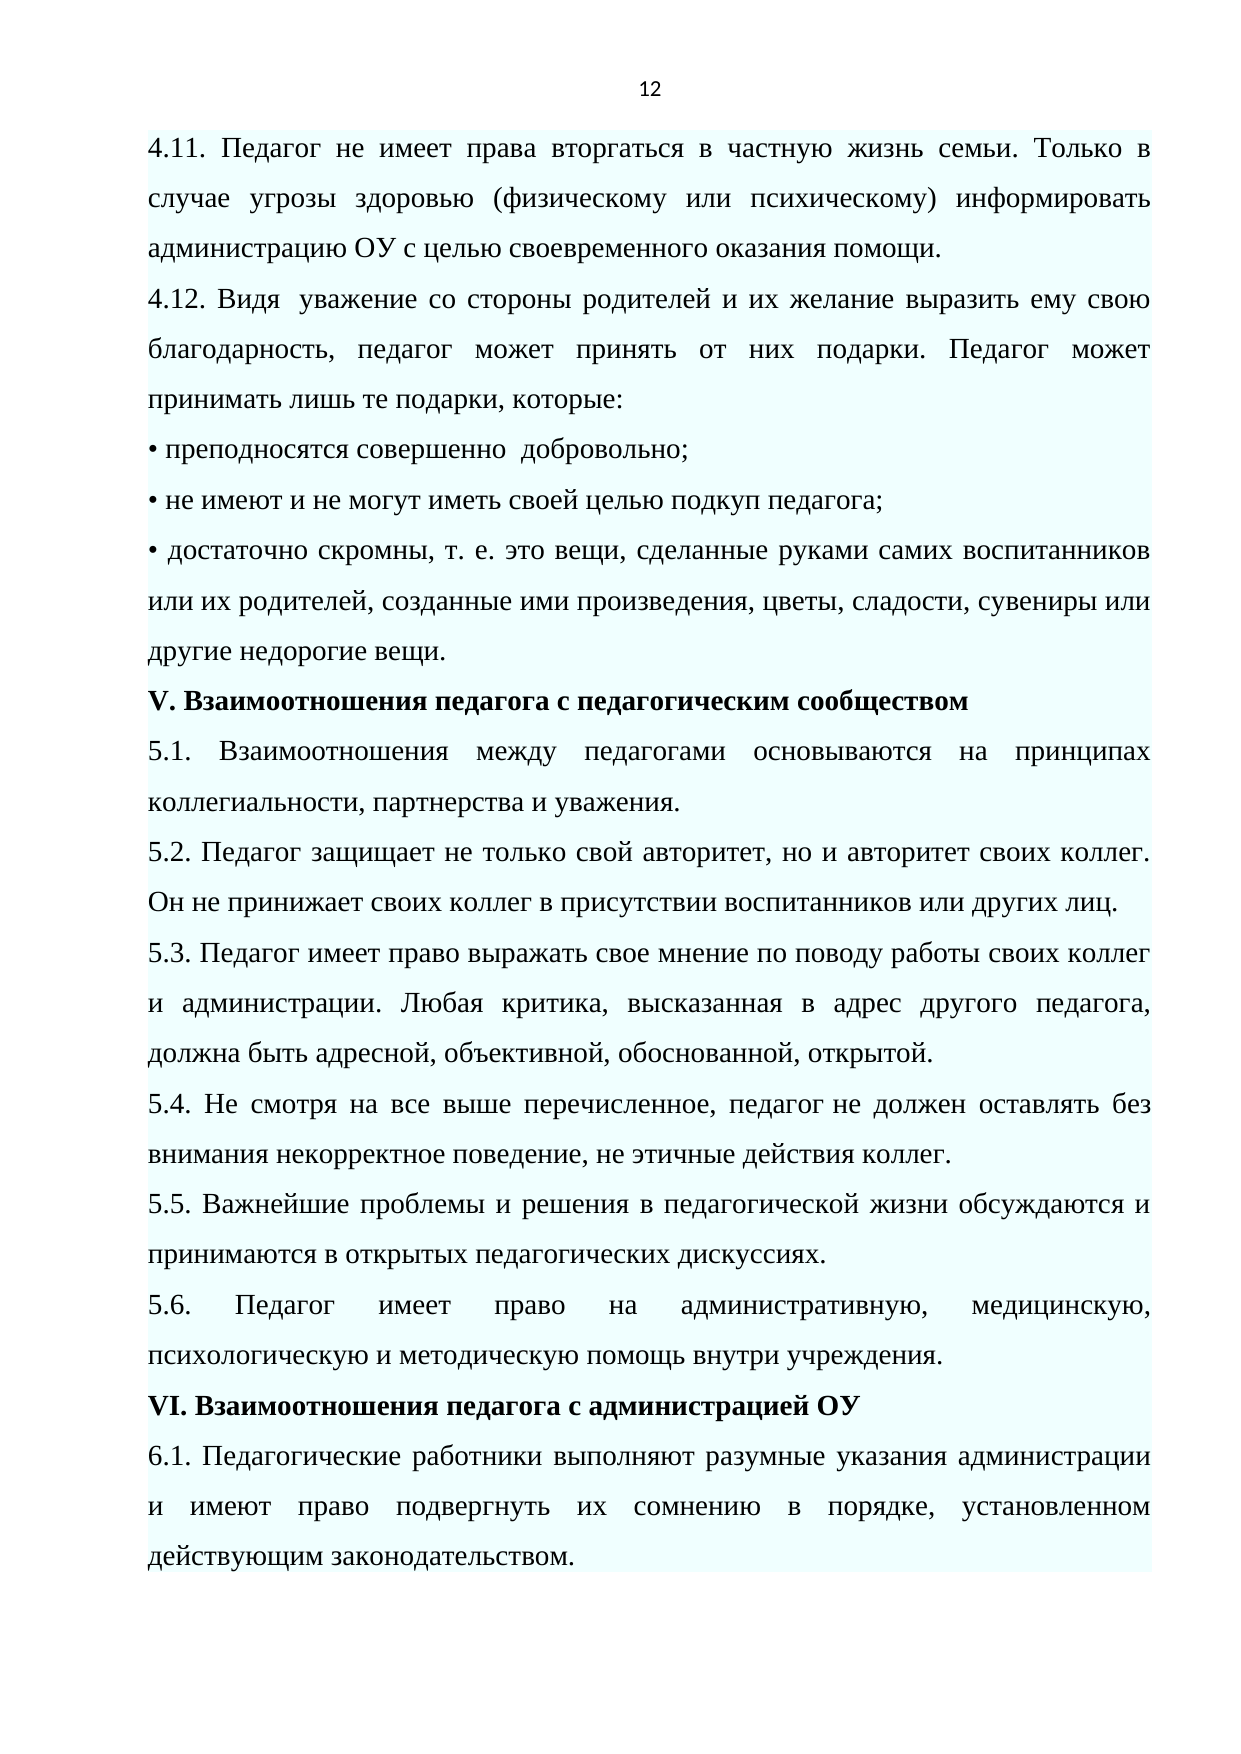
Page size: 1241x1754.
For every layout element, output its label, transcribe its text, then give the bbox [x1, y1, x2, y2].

text 5.4. Не смотря на все выше перечисленное, педагог не должен оставлять без внимания некорректное поведение, не этичные действия коллег. [148, 1086, 1152, 1169]
text V. Взаимоотношения педагога с педагогическим сообществом [148, 683, 1152, 717]
text 5.5. Важнейшие проблемы и решения в педагогической жизни обсуждаются и принимаются в открытых педагогических дискуссиях. [148, 1186, 1152, 1270]
text • достаточно скромны, т. е. это вещи, сделанные руками самих воспитанников или их родителей, созданные ими произведения, цветы, сладости, сувениры или другие недорогие вещи. [148, 532, 1152, 666]
text 5.3. Педагог имеет право выражать свое мнение по поводу работы своих коллег и администрации. Любая критика, высказанная в адрес другого педагога, должна быть адресной, объективной, обоснованной, открытой. [148, 935, 1152, 1069]
text • преподносятся совершенно добровольно; [148, 432, 1152, 465]
text 5.2. Педагог защищает не только свой авторитет, но и авторитет своих коллег. Он не принижает своих коллег в присутствии воспитанников или других лиц. [148, 834, 1152, 918]
text 5.1. Взаимоотношения между педагогами основываются на принципах коллегиальности, партнерства и уважения. [148, 733, 1152, 817]
text 4.11. Педагог не имеет права вторгаться в частную жизнь семьи. Только в случае угрозы здоровью (физическому или психическому) информировать администрацию ОУ с целью своевременного оказания помощи. [148, 130, 1152, 264]
text • не имеют и не могут иметь своей целью подкуп педагога; [148, 482, 1152, 516]
text 4.12. Видя уважение со стороны родителей и их желание выразить ему свою благодарность, педагог может принять от них подарки. Педагог может принимать лишь те подарки, которые: [148, 281, 1152, 415]
text 6.1. Педагогические работники выполняют разумные указания администрации и имеют право подвергнуть их сомнению в порядке, установленном действующим законодательством. [148, 1438, 1152, 1572]
text 5.6. Педагог имеет право на административную, медицинскую, психологическую и методическую помощь внутри учреждения. [148, 1287, 1152, 1371]
text VI. Взаимоотношения педагога с администрацией ОУ [148, 1388, 1152, 1421]
